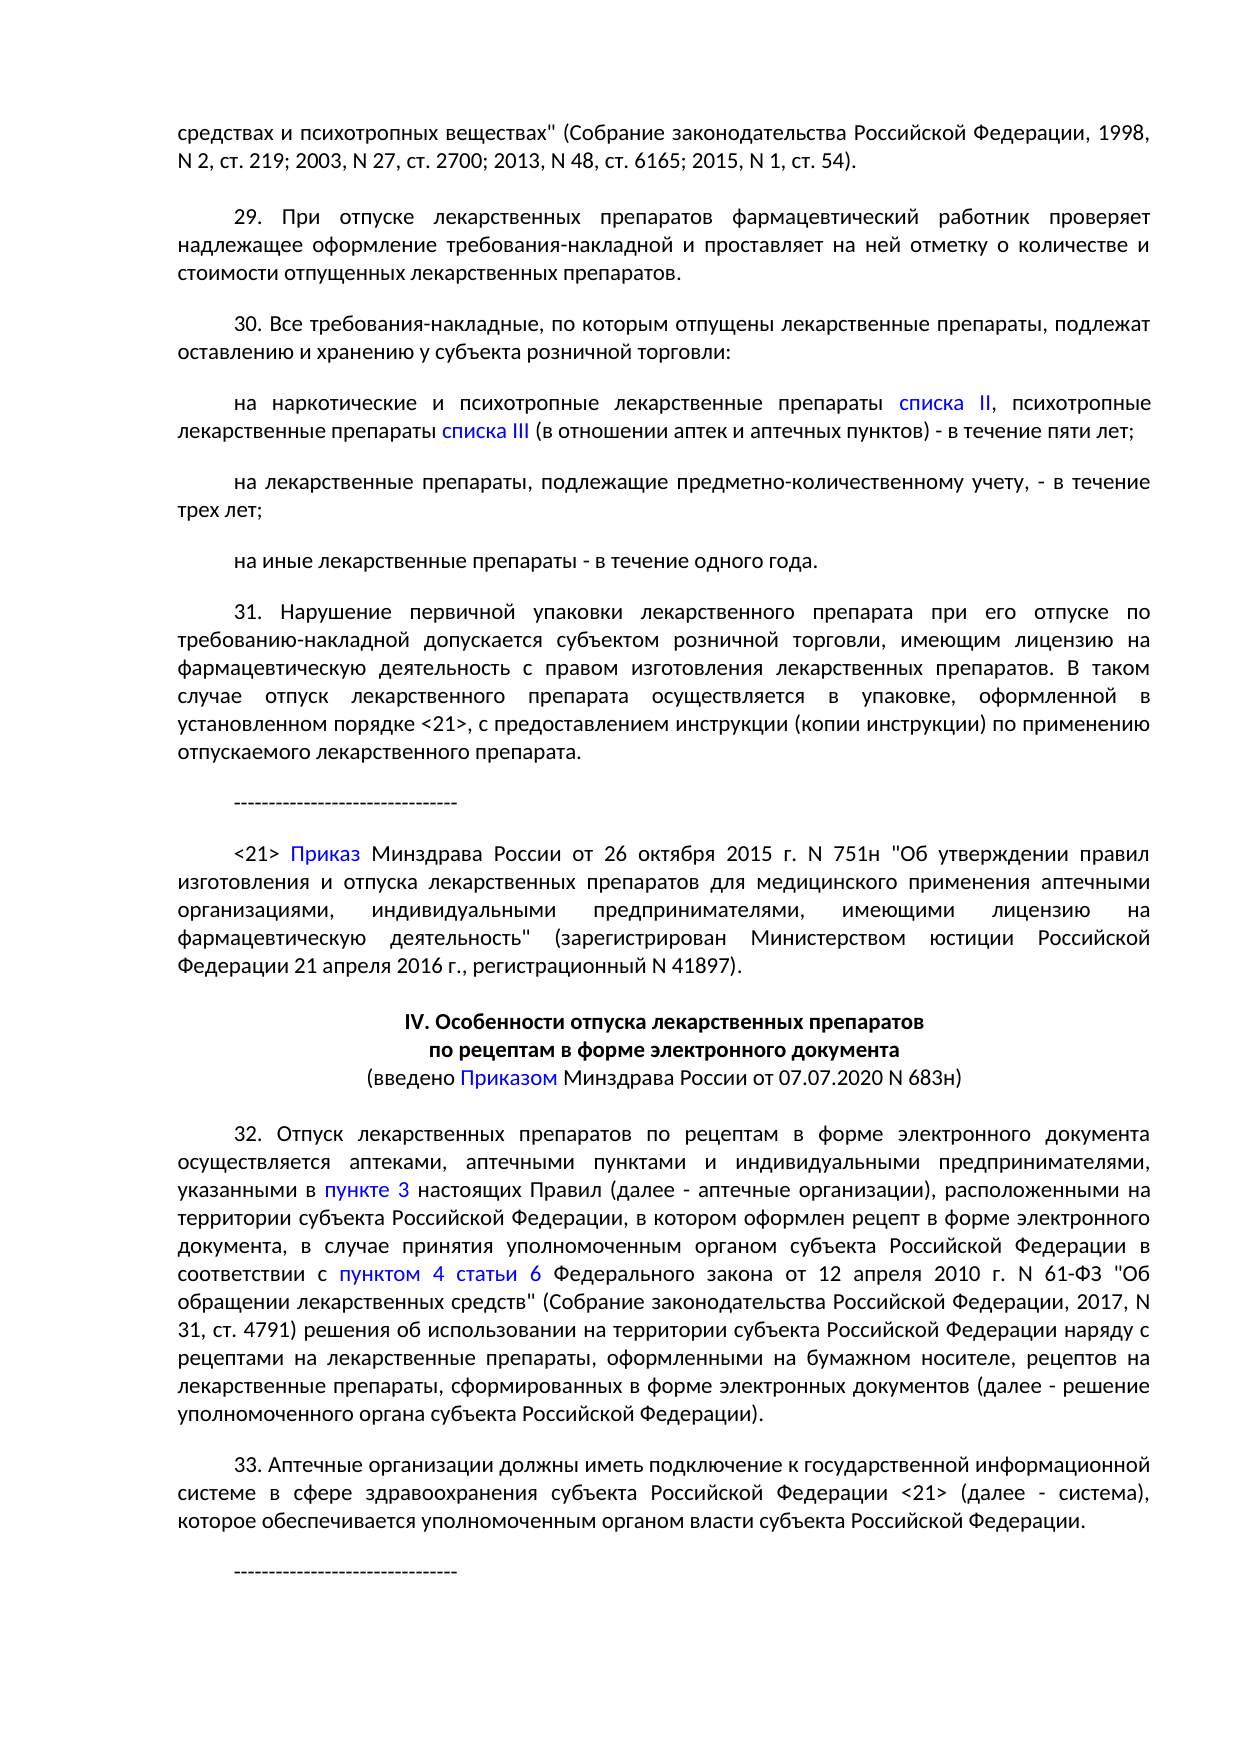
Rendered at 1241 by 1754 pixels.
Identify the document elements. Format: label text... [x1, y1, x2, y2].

text на лекарственные препараты, подлежащие предметно-количественному учету, - в течение трех лет; [177, 467, 1152, 523]
text 30. Все требования-накладные, по которым отпущены лекарственные препараты, подлежат оставлению и хранению у субъекта розничной торговли: [177, 309, 1152, 365]
text (введено Приказом Минздрава России от 07.07.2020 N 683н) [177, 1063, 1152, 1091]
text на наркотические и психотропные лекарственные препараты списка II, психотропные лекарственные препараты списка III (в отношении аптек и аптечных пунктов) - в течение пяти лет; [177, 388, 1152, 444]
text <21> Приказ Минздрава России от 26 октября 2015 г. N 751н "Об утверждении правил изготовления и отпуска лекарственных препаратов для медицинского применения аптечными организациями, индивидуальными предпринимателями, имеющими лицензию на фармацевтическую деятельность" (зарегистрирован Министерством юстиции Российской Федерации 21 апреля 2016 г., регистрационный N 41897). [177, 839, 1152, 979]
text на иные лекарственные препараты - в течение одного года. [177, 546, 1152, 574]
text 33. Аптечные организации должны иметь подключение к государственной информационной системе в сфере здравоохранения субъекта Российской Федерации <21> (далее - система), которое обеспечивается уполномоченным органом власти субъекта Российской Федерации. [177, 1450, 1152, 1534]
title IV. Особенности отпуска лекарственных препаратов [177, 1007, 1152, 1035]
text -------------------------------- [177, 1557, 1152, 1585]
text 31. Нарушение первичной упаковки лекарственного препарата при его отпуске по требованию-накладной допускается субъектом розничной торговли, имеющим лицензию на фармацевтическую деятельность с правом изготовления лекарственных препаратов. В таком случае отпуск лекарственного препарата осуществляется в упаковке, оформленной в установленном порядке <21>, с предоставлением инструкции (копии инструкции) по применению отпускаемого лекарственного препарата. [177, 597, 1152, 765]
title по рецептам в форме электронного документа [177, 1035, 1152, 1063]
text 32. Отпуск лекарственных препаратов по рецептам в форме электронного документа осуществляется аптеками, аптечными пунктами и индивидуальными предпринимателями, указанными в пункте 3 настоящих Правил (далее - аптечные организации), расположенными на территории субъекта Российской Федерации, в котором оформлен рецепт в форме электронного документа, в случае принятия уполномоченным органом субъекта Российской Федерации в соответствии с пунктом 4 статьи 6 Федерального закона от 12 апреля 2010 г. N 61-ФЗ "Об обращении лекарственных средств" (Собрание законодательства Российской Федерации, 2017, N 31, ст. 4791) решения об использовании на территории субъекта Российской Федерации наряду с рецептами на лекарственные препараты, оформленными на бумажном носителе, рецептов на лекарственные препараты, сформированных в форме электронных документов (далее - решение уполномоченного органа субъекта Российской Федерации). [177, 1119, 1152, 1427]
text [177, 118, 1152, 174]
text 29. При отпуске лекарственных препаратов фармацевтический работник проверяет надлежащее оформление требования-накладной и проставляет на ней отметку о количестве и стоимости отпущенных лекарственных препаратов. [177, 202, 1152, 286]
text -------------------------------- [177, 788, 1152, 816]
